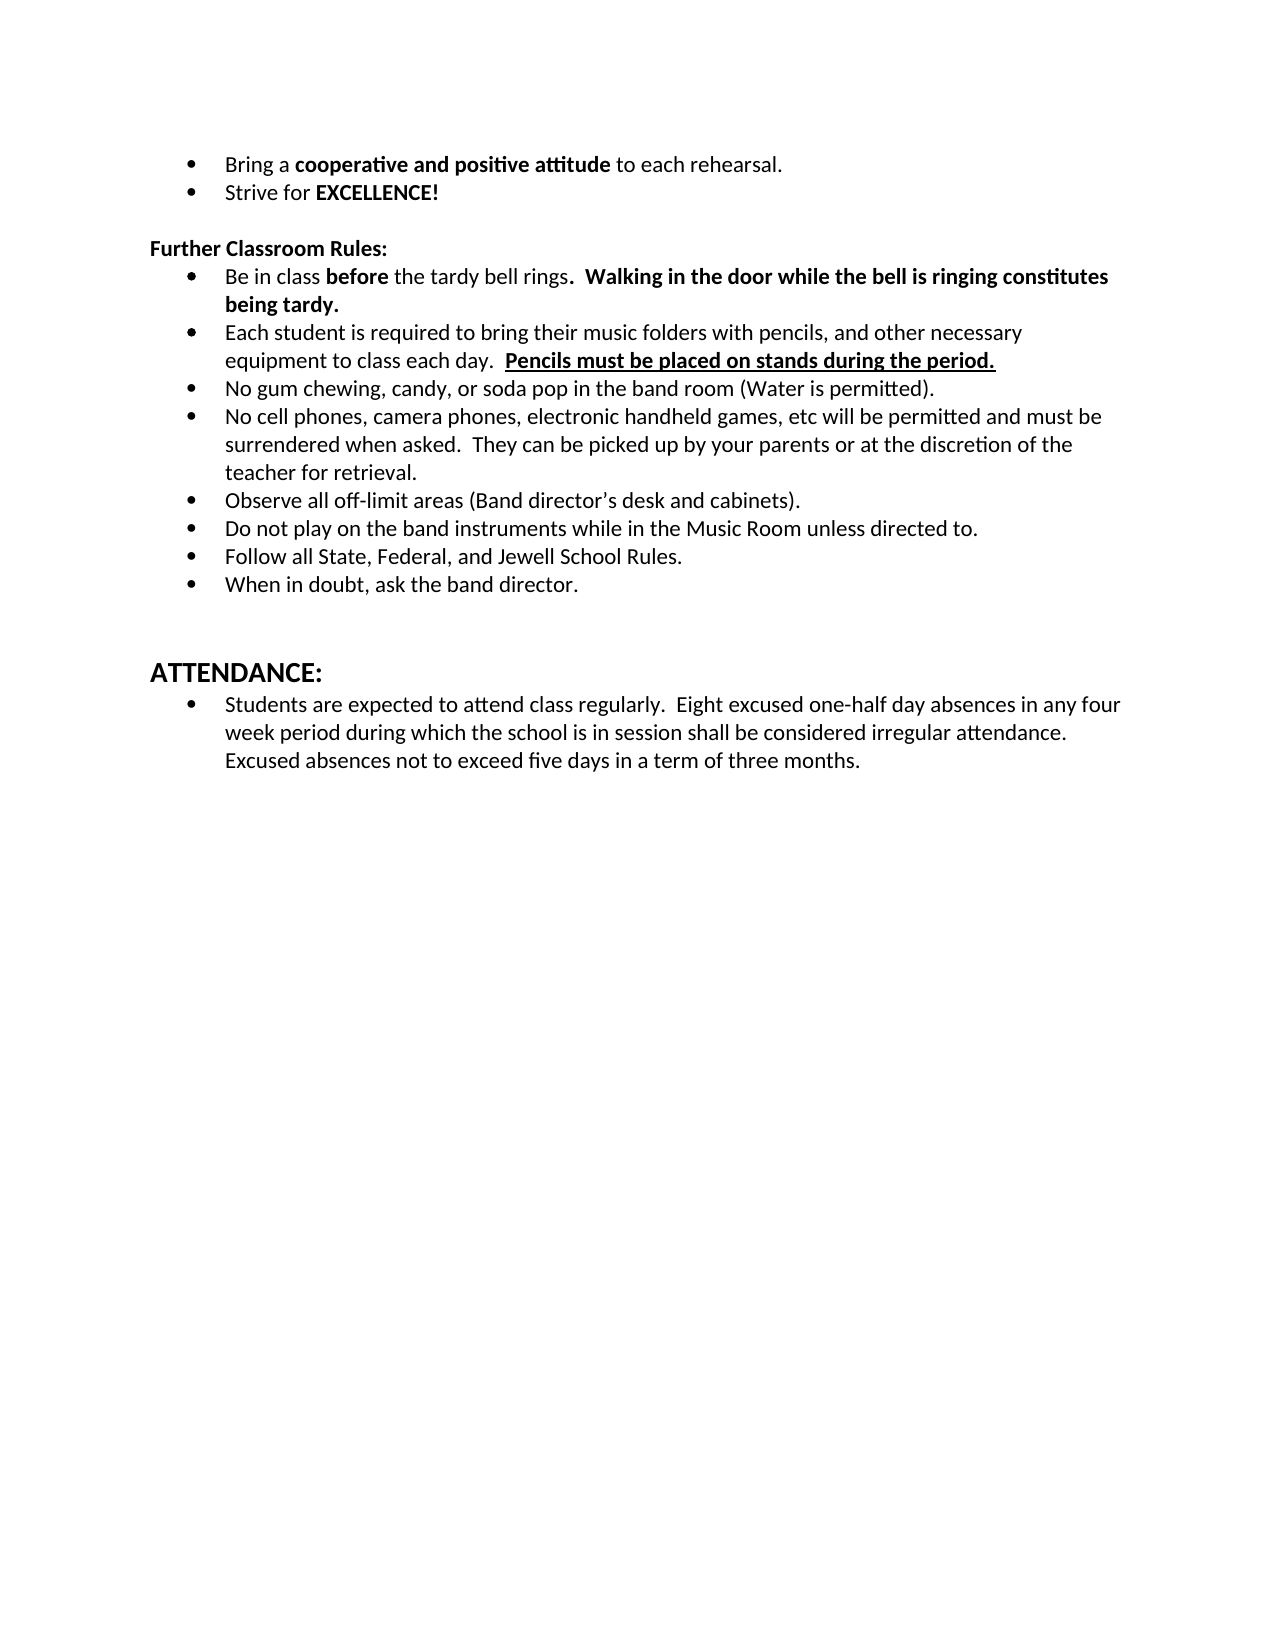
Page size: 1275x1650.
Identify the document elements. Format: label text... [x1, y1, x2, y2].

list No cell phones, camera phones, electronic handheld games, etc will be permitted and must be surrendered when asked. They can be picked up by your parents or at the discretion of the teacher for retrieval. [187, 402, 1125, 486]
list Be in class before the tardy bell rings. Walking in the door while the bell is ringing constitutes being tardy. [187, 262, 1125, 318]
list When in doubt, ask the band director. [187, 570, 1125, 598]
text ATTENDANCE: [150, 654, 1125, 690]
list Do not play on the band instruments while in the Music Room unless directed to. [187, 514, 1125, 542]
list Each student is required to bring their music folders with pencils, and other necessary equipment to class each day. Pencils must be placed on stands during the period. [187, 318, 1125, 374]
list Strive for EXCELLENCE! [187, 178, 1125, 206]
list Follow all State, Federal, and Jewell School Rules. [187, 542, 1125, 570]
list Observe all off-limit areas (Band director’s desk and cabinets). [187, 486, 1125, 514]
text Further Classroom Rules: [150, 234, 1125, 262]
list No gum chewing, candy, or soda pop in the band room (Water is permitted). [187, 374, 1125, 402]
list Students are expected to attend class regularly. Eight excused one-half day absences in any four week period during which the school is in session shall be considered irregular attendance. Excused absences not to exceed five days in a term of three months. [187, 690, 1125, 774]
list Bring a cooperative and positive attitude to each rehearsal. [187, 150, 1125, 178]
